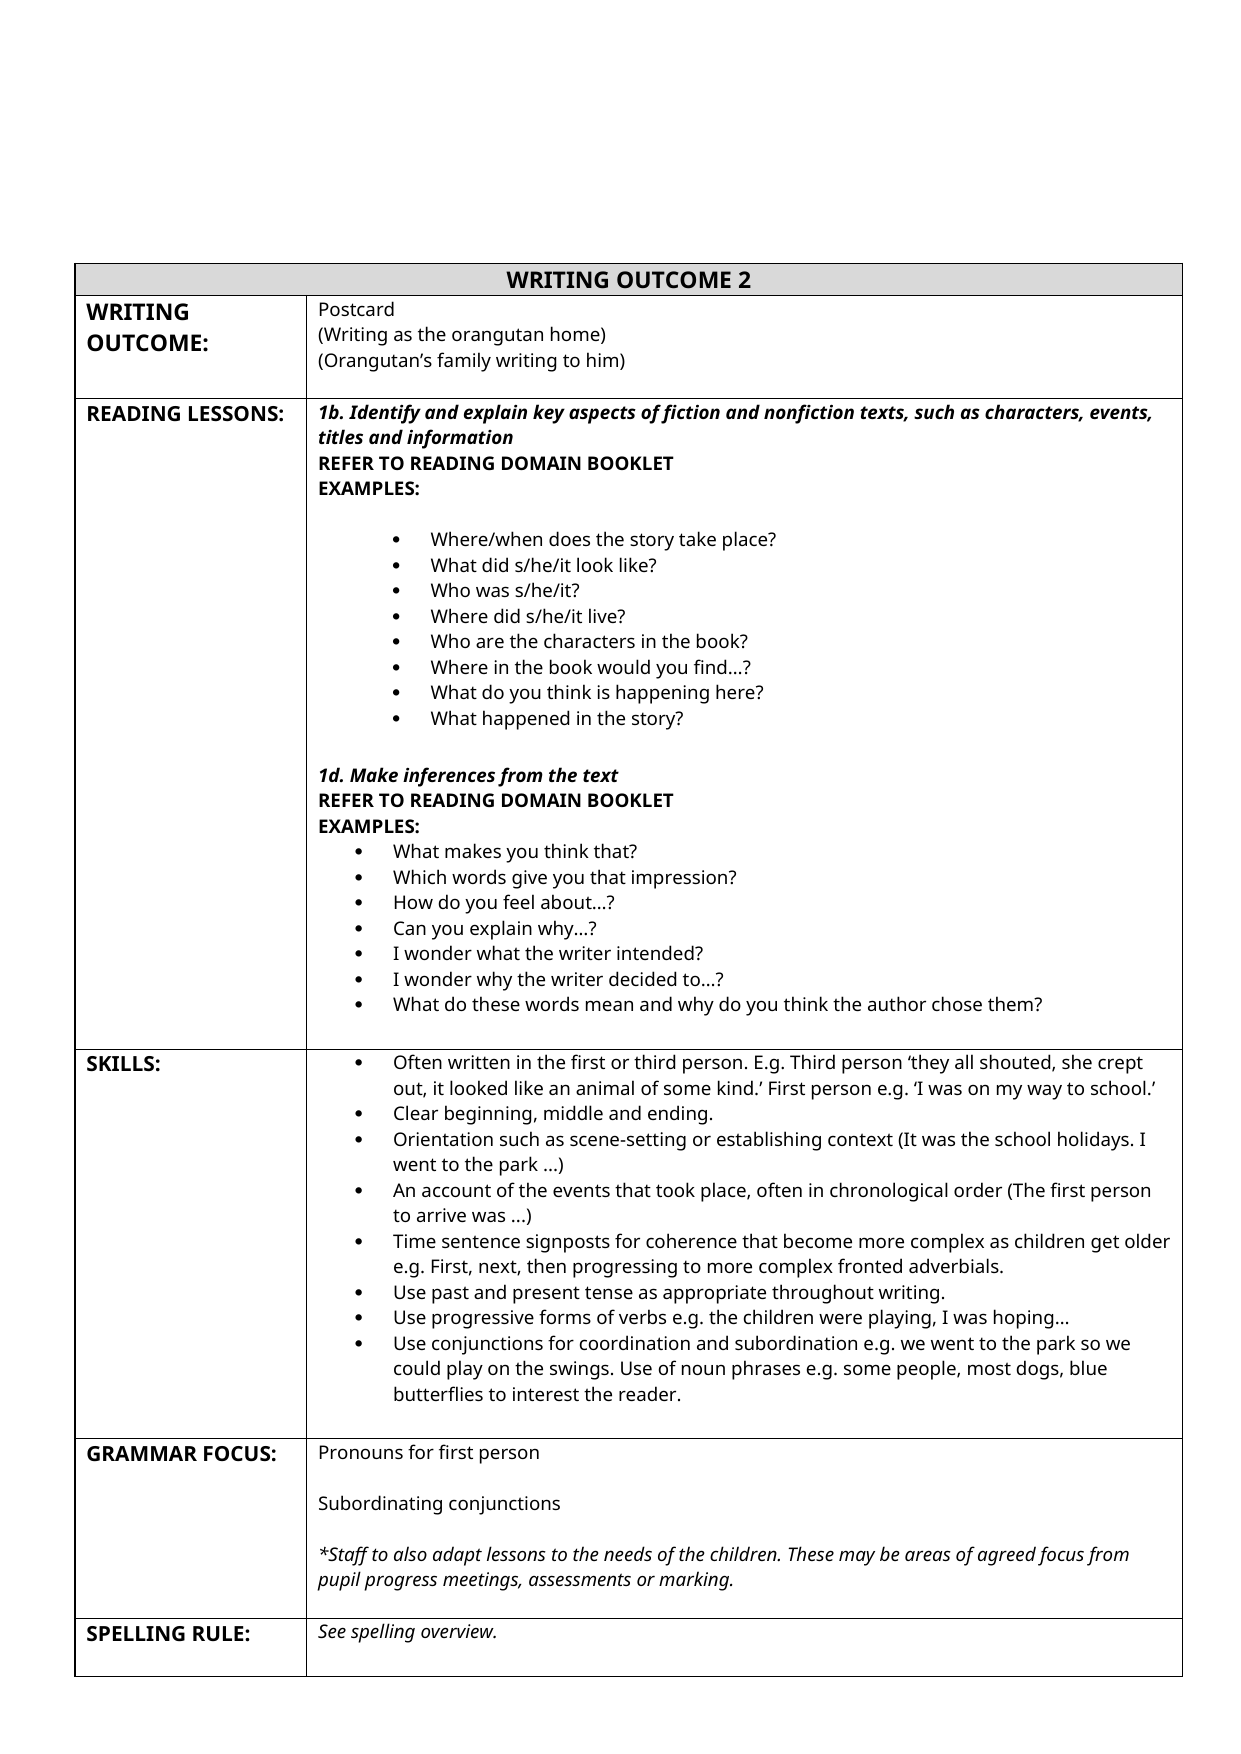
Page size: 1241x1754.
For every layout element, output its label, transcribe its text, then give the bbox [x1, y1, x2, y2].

table_cell SKILLS: [76, 1050, 306, 1438]
table_cell WRITING OUTCOME: [76, 296, 306, 398]
table_header WRITING OUTCOME 2 [76, 264, 1182, 295]
table_cell Postcard (Writing as the orangutan home) (Orangutan’s family writing to him) [307, 296, 1182, 398]
table_cell Often written in the first or third person. E.g. Third person ‘they all shouted, she crept out, it looked like an animal of some kind.’ First person e.g. ‘I was on my way to school.’ Clear beginning, middle and ending. Orientation such as scene-setting or establishing context (It was the school holidays. I went to the park ...) An account of the events that took place, often in chronological order (The first person to arrive was ...) Time sentence signposts for coherence that become more complex as children get older e.g. First, next, then progressing to more complex fronted adverbials. Use past and present tense as appropriate throughout writing. Use progressive forms of verbs e.g. the children were playing, I was hoping… Use conjunctions for coordination and subordination e.g. we went to the park so we could play on the swings. Use of noun phrases e.g. some people, most dogs, blue butterflies to interest the reader. [307, 1050, 1182, 1438]
table_cell Pronouns for first person Subordinating conjunctions *Staff to also adapt lessons to the needs of the children. These may be areas of agreed focus from pupil progress meetings, assessments or marking. [307, 1439, 1182, 1618]
table_cell 1b. Identify and explain key aspects of fiction and nonfiction texts, such as characters, events, titles and information REFER TO READING DOMAIN BOOKLET EXAMPLES: Where/when does the story take place? What did s/he/it look like? Who was s/he/it? Where did s/he/it live? Who are the characters in the book? Where in the book would you find…? What do you think is happening here? What happened in the story? 1d. Make inferences from the text REFER TO READING DOMAIN BOOKLET EXAMPLES: What makes you think that? Which words give you that impression? How do you feel about…? Can you explain why…? I wonder what the writer intended? I wonder why the writer decided to…? What do these words mean and why do you think the author chose them? [307, 399, 1182, 1048]
table_cell GRAMMAR FOCUS: [76, 1439, 306, 1618]
table_cell SPELLING RULE: [76, 1619, 306, 1676]
table_cell See spelling overview. [307, 1619, 1182, 1676]
table_cell READING LESSONS: [76, 399, 306, 1048]
